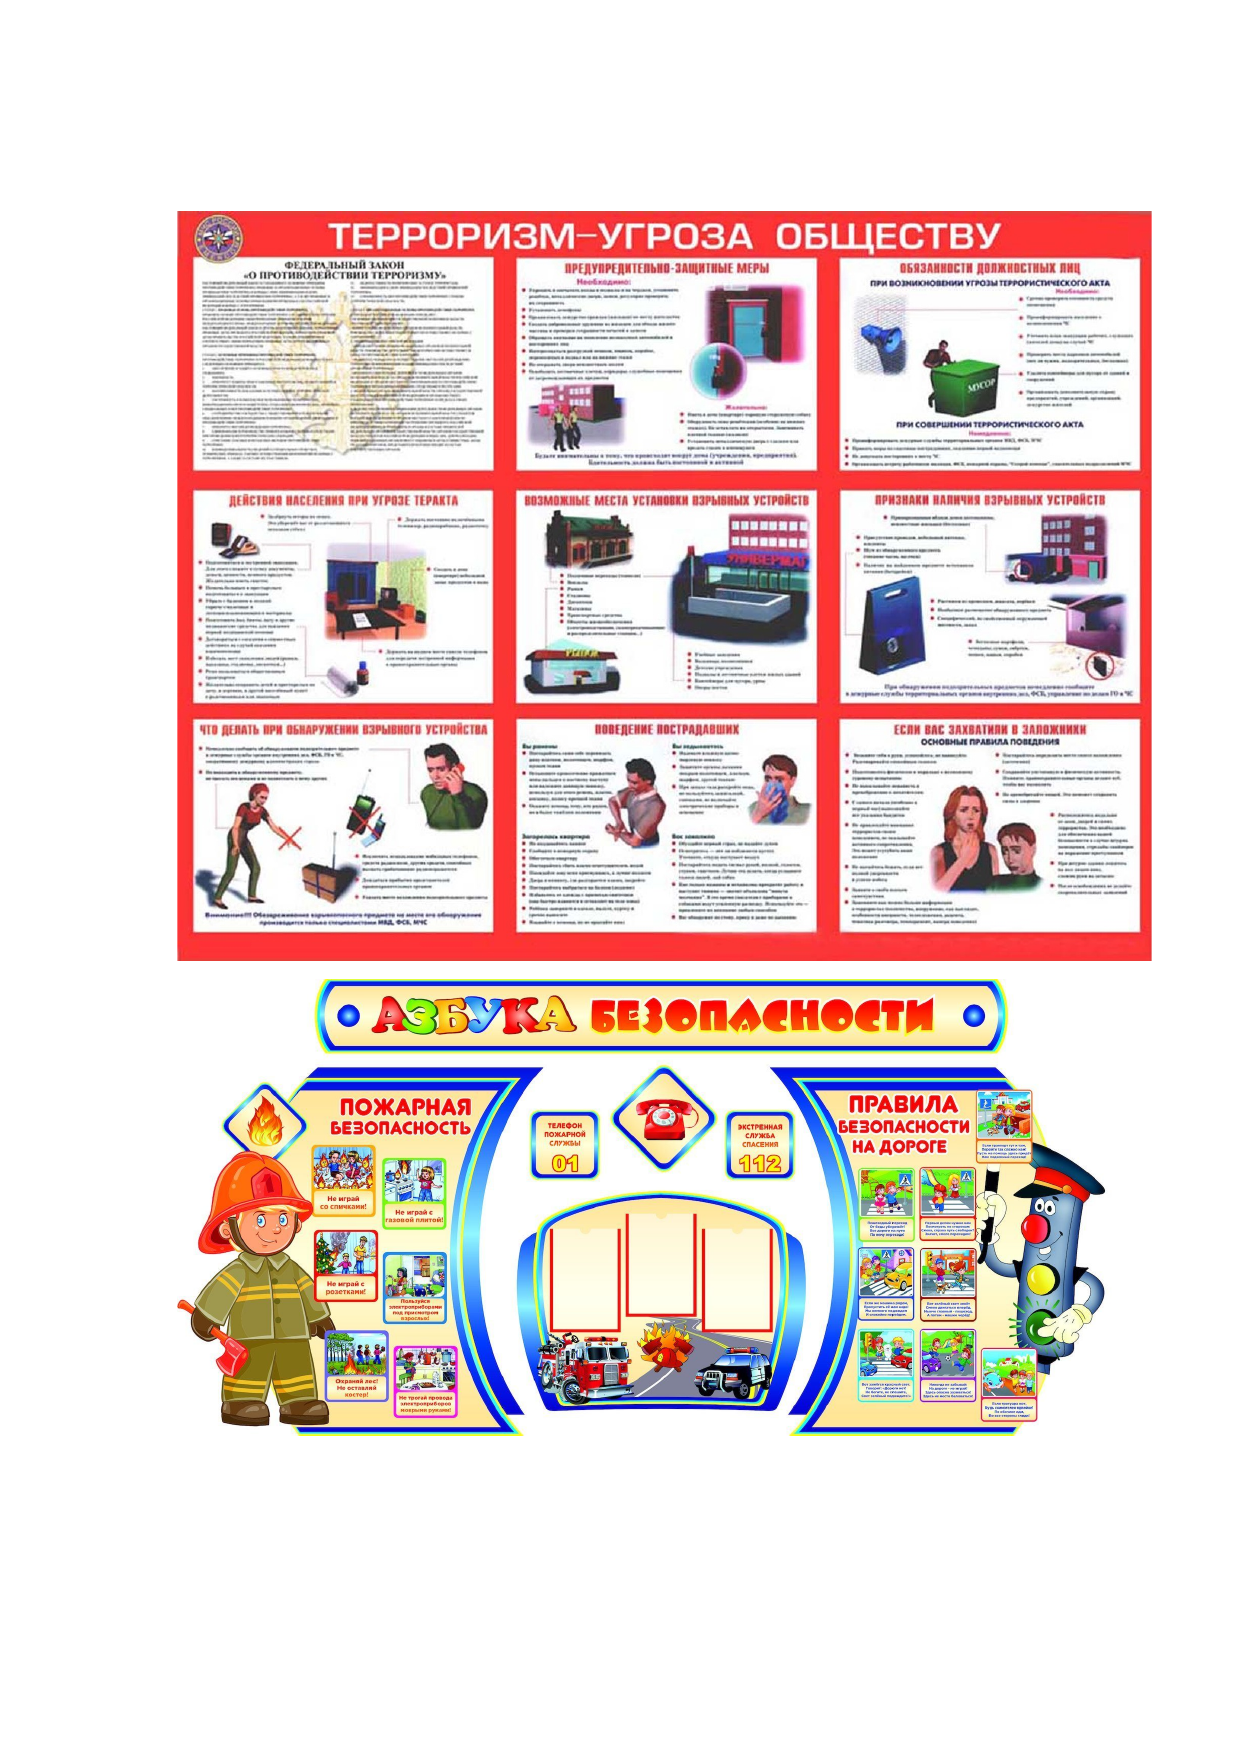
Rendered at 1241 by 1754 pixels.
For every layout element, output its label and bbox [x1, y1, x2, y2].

picture [177, 211, 1152, 961]
picture [177, 979, 1152, 1436]
